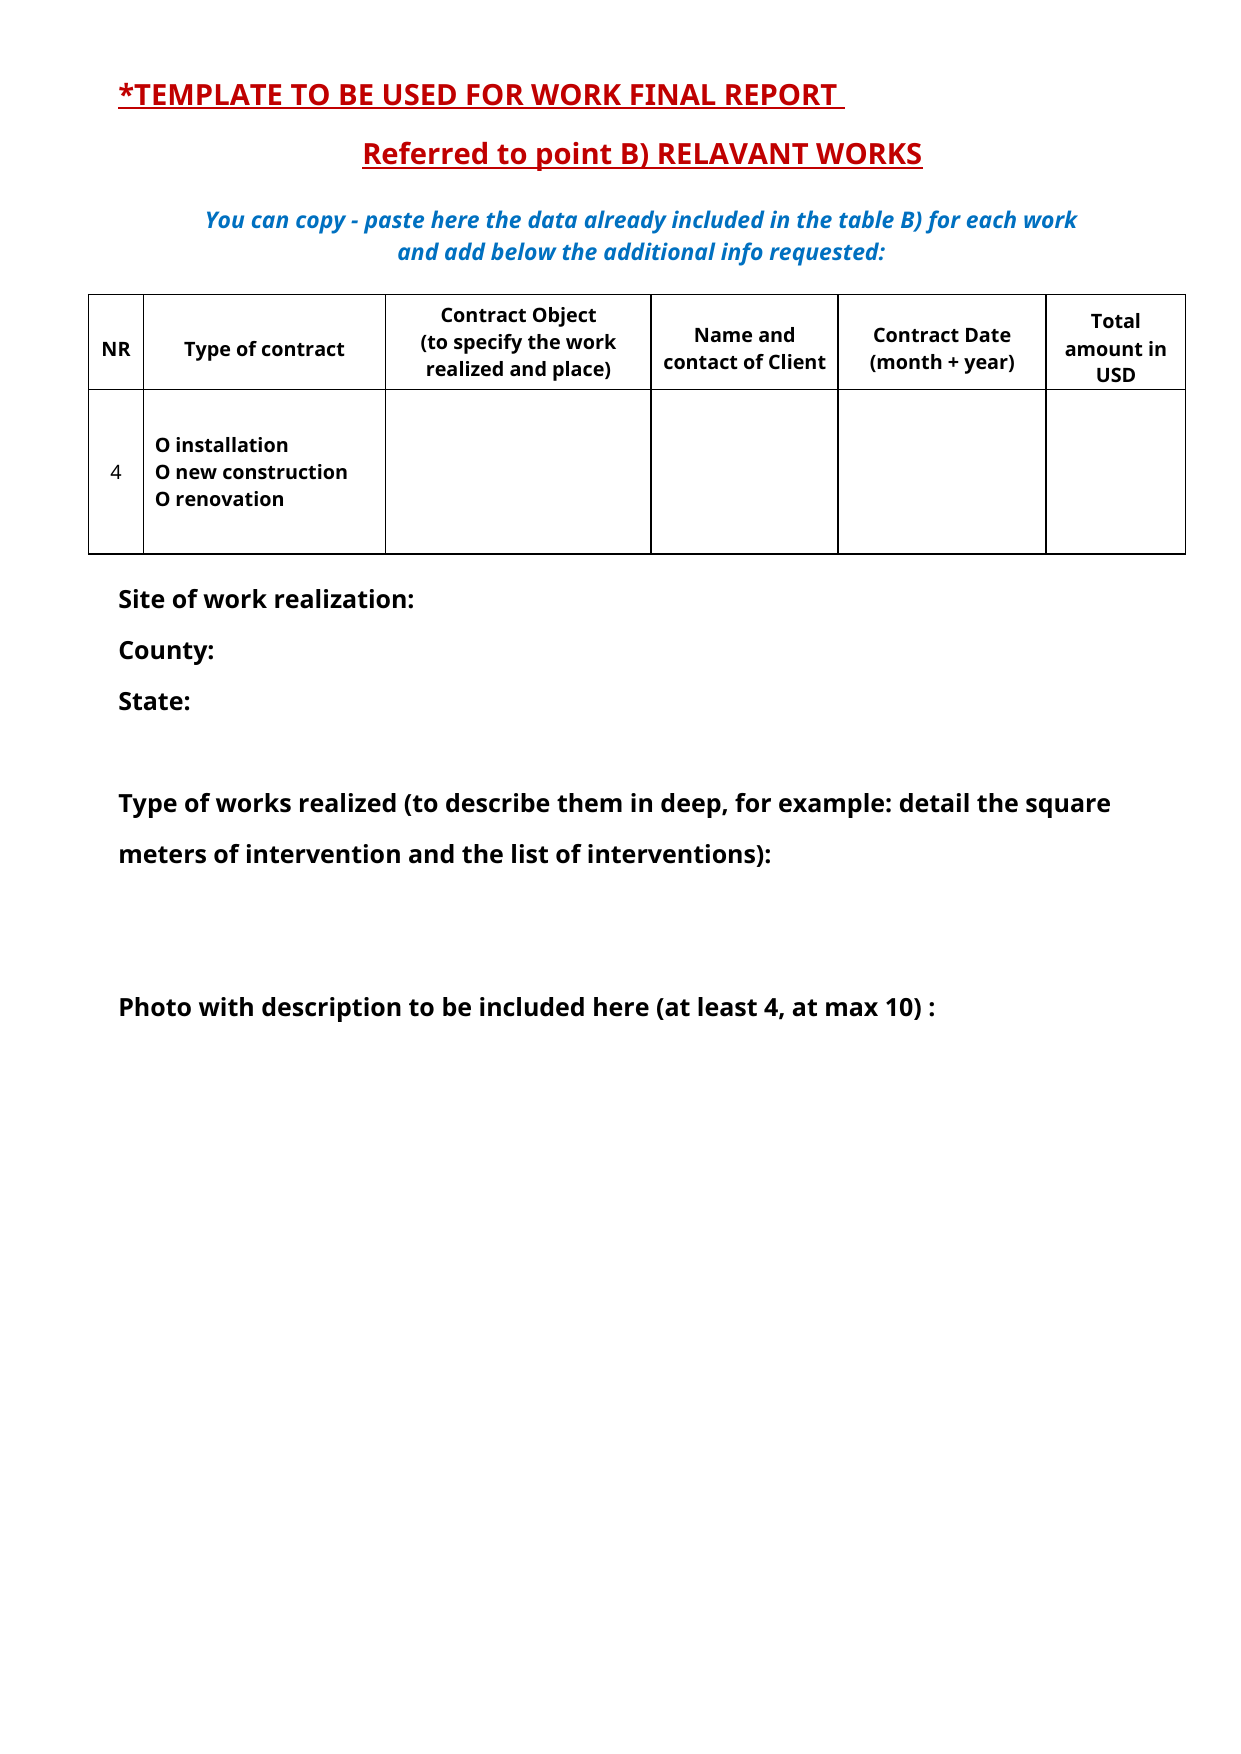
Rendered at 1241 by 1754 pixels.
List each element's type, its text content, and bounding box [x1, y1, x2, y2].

table_header Type of contract [144, 295, 385, 389]
table_header Contract Object (to specify the work realized and place) [386, 295, 650, 389]
table_cell [386, 390, 650, 553]
table_cell [839, 390, 1045, 553]
table_cell O installation O new construction O renovation [144, 390, 385, 553]
table_header NR [89, 295, 143, 389]
table_header Total amount in USD [1047, 295, 1185, 389]
table_header Name and contact of Client [652, 295, 837, 389]
text County: State: [118, 633, 1167, 718]
text Referred to point B) RELAVANT WORKS [118, 133, 1167, 173]
table_cell 4 [89, 390, 143, 553]
table_cell [652, 390, 837, 553]
text Type of works realized (to describe them in deep, for example: detail the square meters of intervention and the list of interventions): [118, 786, 1167, 871]
text Photo with description to be included here (at least 4, at max 10) : [118, 990, 1167, 1024]
text You can copy - paste here the data already included in the table B) for each work [118, 204, 1167, 236]
text *TEMPLATE TO BE USED FOR WORK FINAL REPORT [118, 74, 1167, 113]
table_header Contract Date (month + year) [839, 295, 1045, 389]
table_cell [1047, 390, 1185, 553]
text Site of work realization: [118, 582, 1167, 616]
text and add below the additional info requested: [118, 236, 1167, 267]
